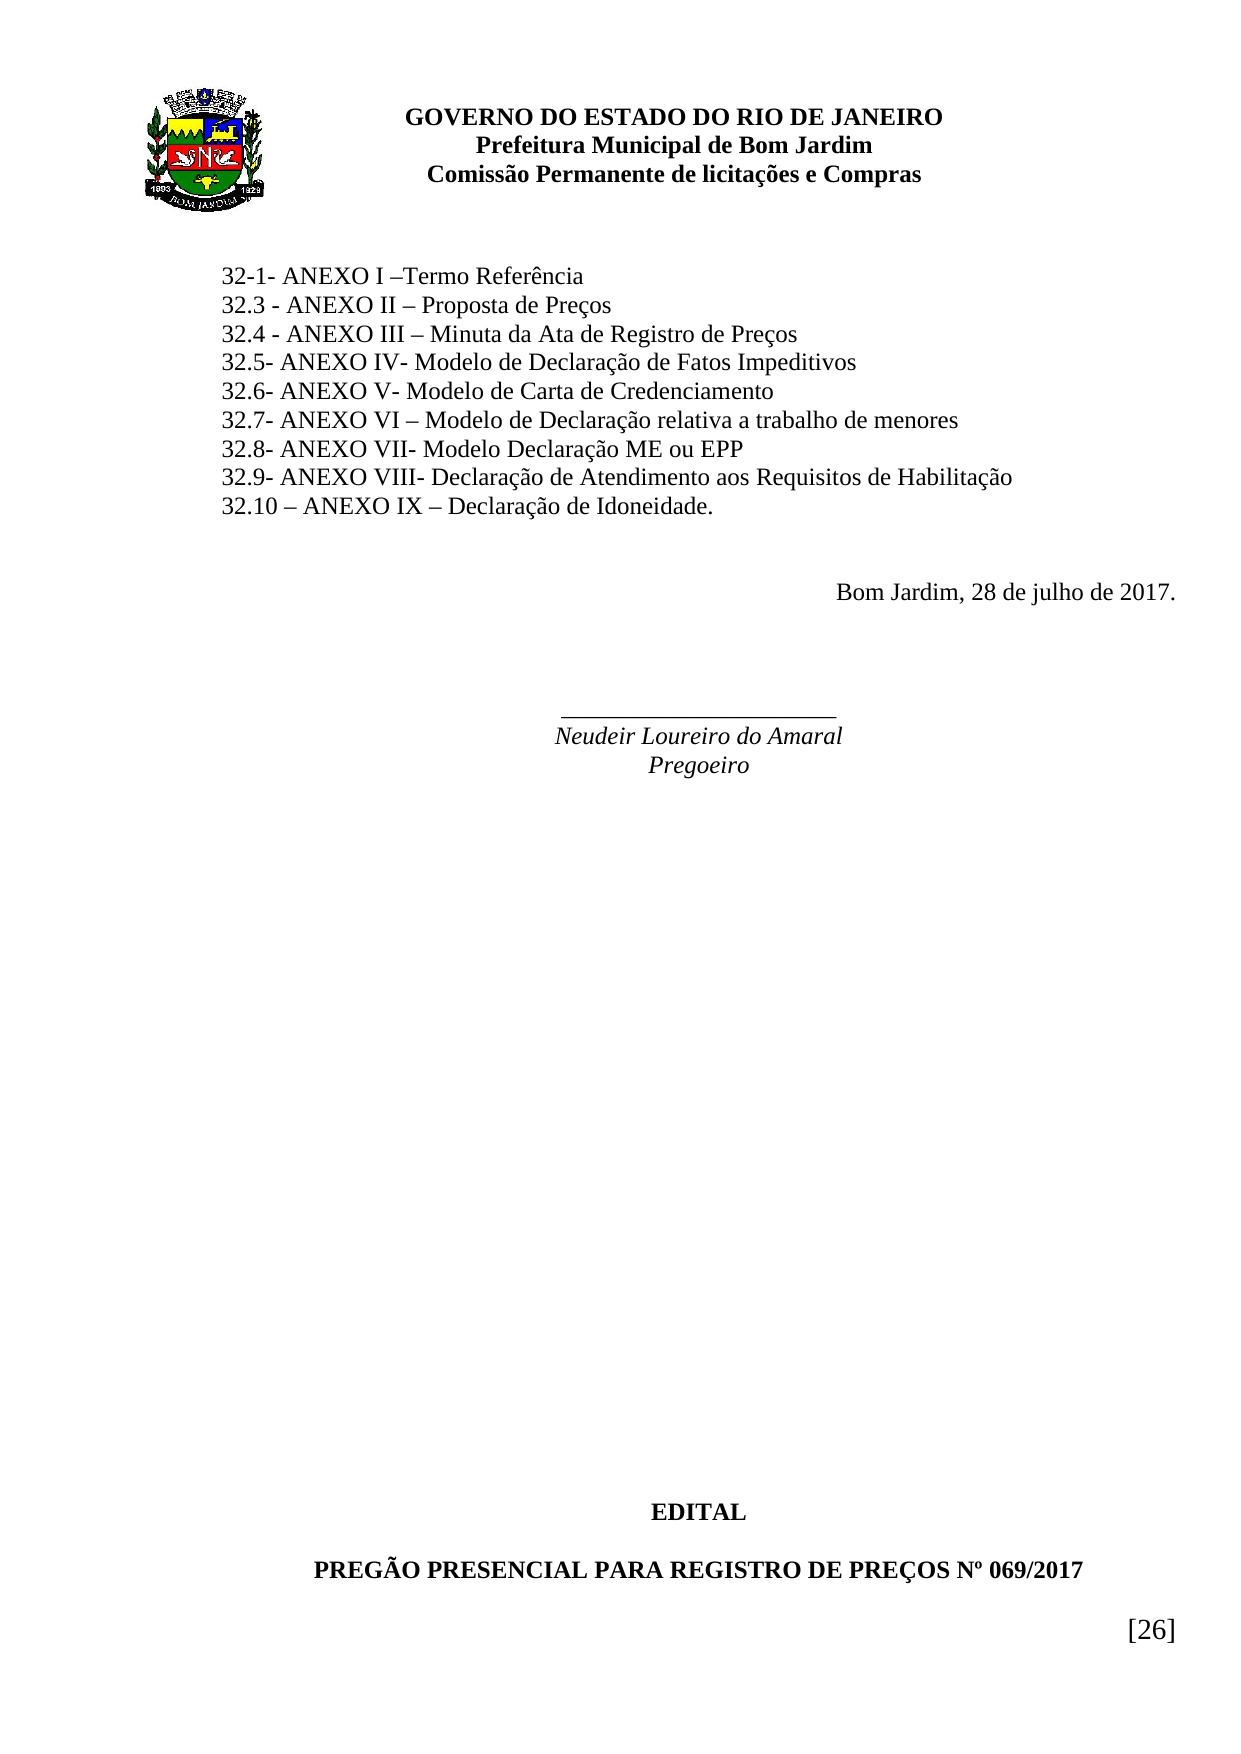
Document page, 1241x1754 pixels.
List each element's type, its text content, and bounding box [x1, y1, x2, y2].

text 32.3 - ANEXO II – Proposta de Preços [221, 290, 1176, 319]
text 32.10 – ANEXO IX – Declaração de Idoneidade. [221, 491, 1176, 520]
text ______________________ [221, 692, 1176, 721]
text 32.4 - ANEXO III – Minuta da Ata de Registro de Preços [221, 319, 1176, 347]
text PREGÃO PRESENCIAL PARA REGISTRO DE PREÇOS Nº 069/2017 [221, 1555, 1176, 1584]
text 32.6- ANEXO V- Modelo de Carta de Credenciamento [221, 376, 1176, 405]
text 32.9- ANEXO VIII- Declaração de Atendimento aos Requisitos de Habilitação [221, 462, 1176, 491]
text 32.8- ANEXO VII- Modelo Declaração ME ou EPP [221, 434, 1176, 462]
text Bom Jardim, 28 de julho de 2017. [221, 577, 1176, 606]
picture [141, 85, 266, 214]
text EDITAL [221, 1497, 1176, 1526]
text 32.5- ANEXO IV- Modelo de Declaração de Fatos Impeditivos [221, 347, 1176, 376]
text Pregoeiro [221, 750, 1176, 779]
text 32-1- ANEXO I –Termo Referência [221, 243, 1176, 290]
text 32.7- ANEXO VI – Modelo de Declaração relativa a trabalho de menores [221, 405, 1176, 434]
text Neudeir Loureiro do Amaral [221, 721, 1176, 750]
